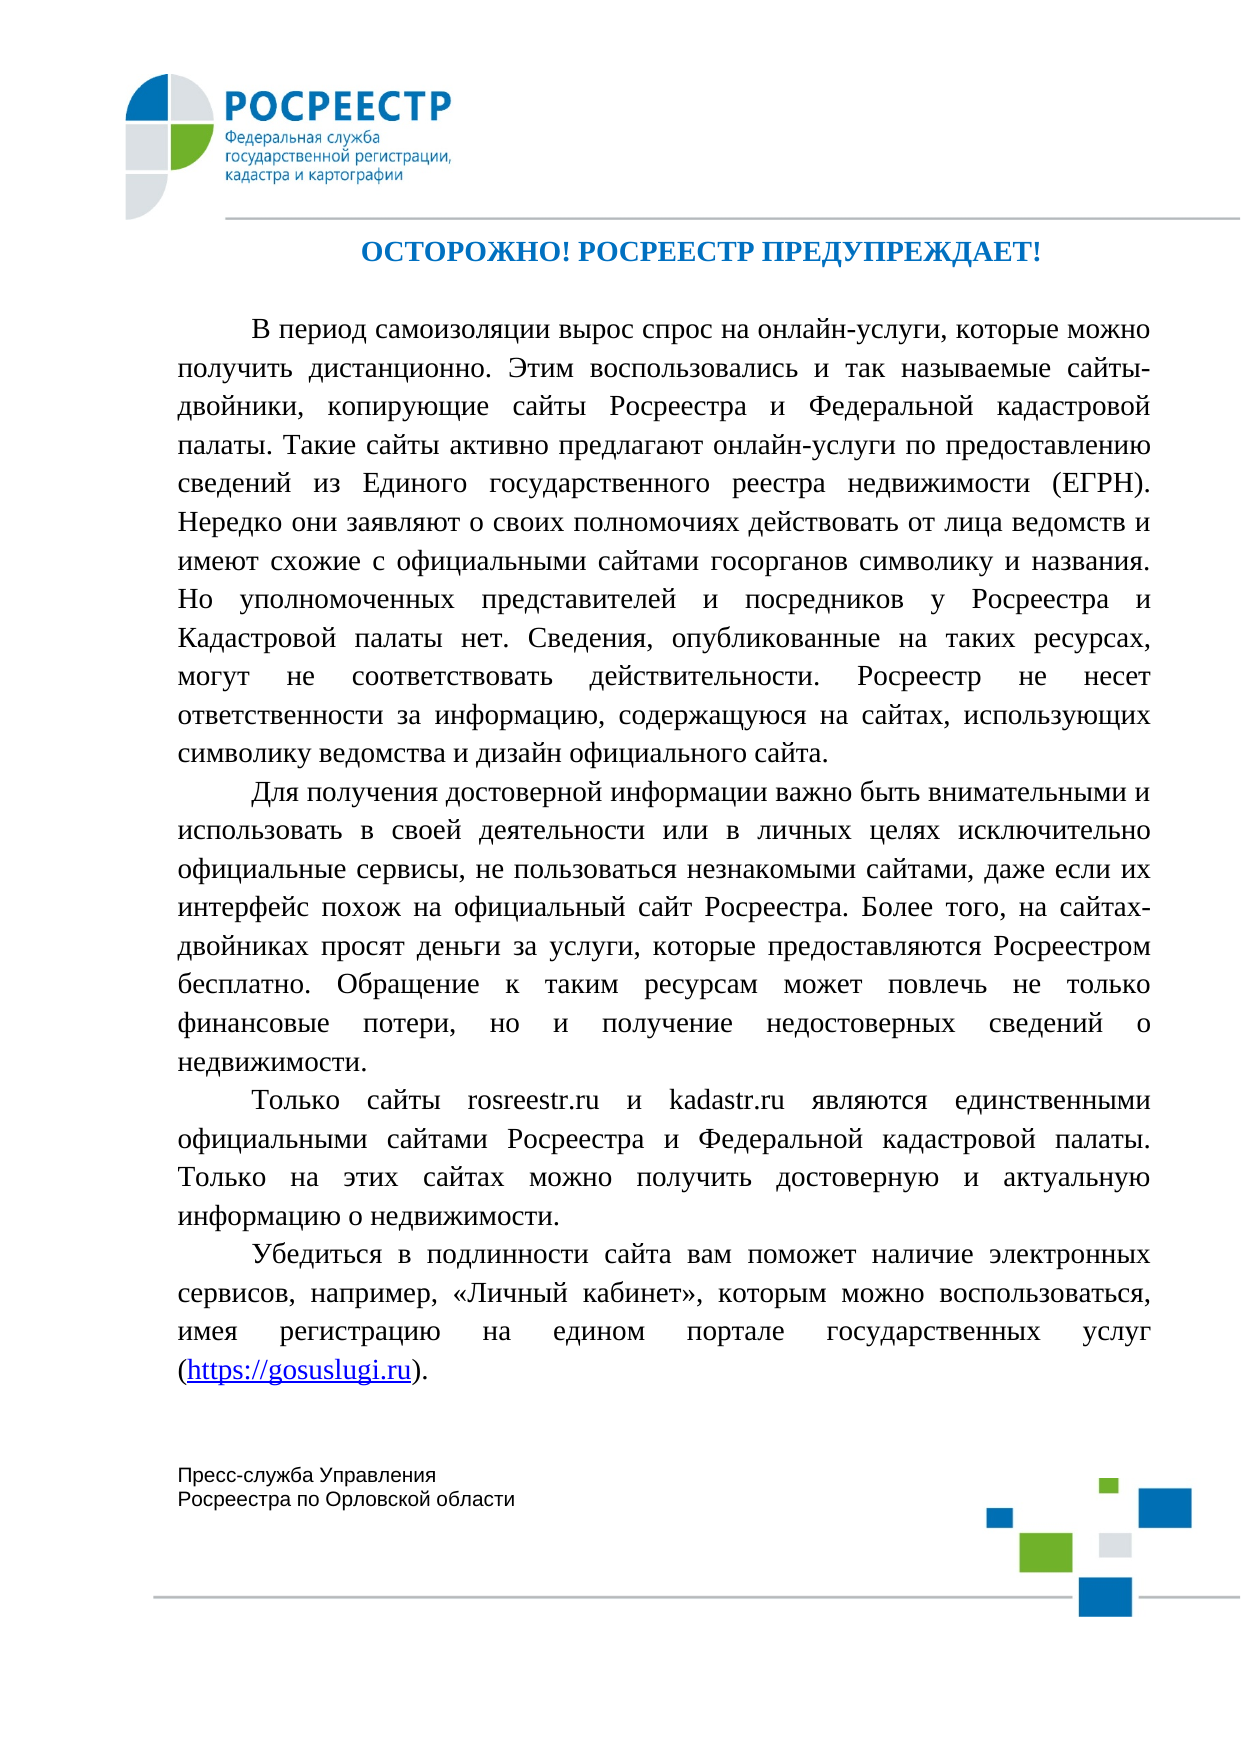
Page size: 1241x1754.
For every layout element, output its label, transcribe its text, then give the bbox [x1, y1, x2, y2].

picture [153, 1478, 1241, 1617]
picture [125, 74, 1241, 220]
text В период самоизоляции вырос спрос на онлайн-услуги, которые можно получить дистанционно. Этим воспользовались и так называемые сайты-двойники, копирующие сайты Росреестра и Федеральной кадастровой палаты. Такие сайты активно предлагают онлайн-услуги по предоставлению сведений из Единого государственного реестра недвижимости (ЕГРН). Нередко они заявляют о своих полномочиях действовать от лица ведомств и имеют схожие с официальными сайтами госорганов символику и названия. Но уполномоченных представителей и посредников у Росреестра и Кадастровой палаты нет. Сведения, опубликованные на таких ресурсах, могут не соответствовать действительности. Росреестр не несет ответственности за информацию, содержащуюся на сайтах, использующих символику ведомства и дизайн официального сайта. [177, 311, 1152, 769]
text Пресс-служба Управления [177, 1462, 1152, 1486]
text Только сайты rosreestr.ru и kadastr.ru являются единственными официальными сайтами Росреестра и Федеральной кадастровой палаты. Только на этих сайтах можно получить достоверную и актуальную информацию о недвижимости. [177, 1082, 1152, 1231]
text Росреестра по Орловской области [177, 1486, 1152, 1510]
text Для получения достоверной информации важно быть внимательными и использовать в своей деятельности или в личных целях исключительно официальные сервисы, не пользоваться незнакомыми сайтами, даже если их интерфейс похож на официальный сайт Росреестра. Более того, на сайтах-двойниках просят деньги за услуги, которые предоставляются Росреестром бесплатно. Обращение к таким ресурсам может повлечь не только финансовые потери, но и получение недостоверных сведений о недвижимости. [177, 774, 1152, 1077]
text ОСТОРОЖНО! РОСРЕЕСТР ПРЕДУПРЕЖДАЕТ! [177, 234, 1152, 268]
text Убедиться в подлинности сайта вам поможет наличие электронных сервисов, например, «Личный кабинет», которым можно воспользоваться, имея регистрацию на едином портале государственных услуг (https://gosuslugi.ru). [177, 1236, 1152, 1386]
